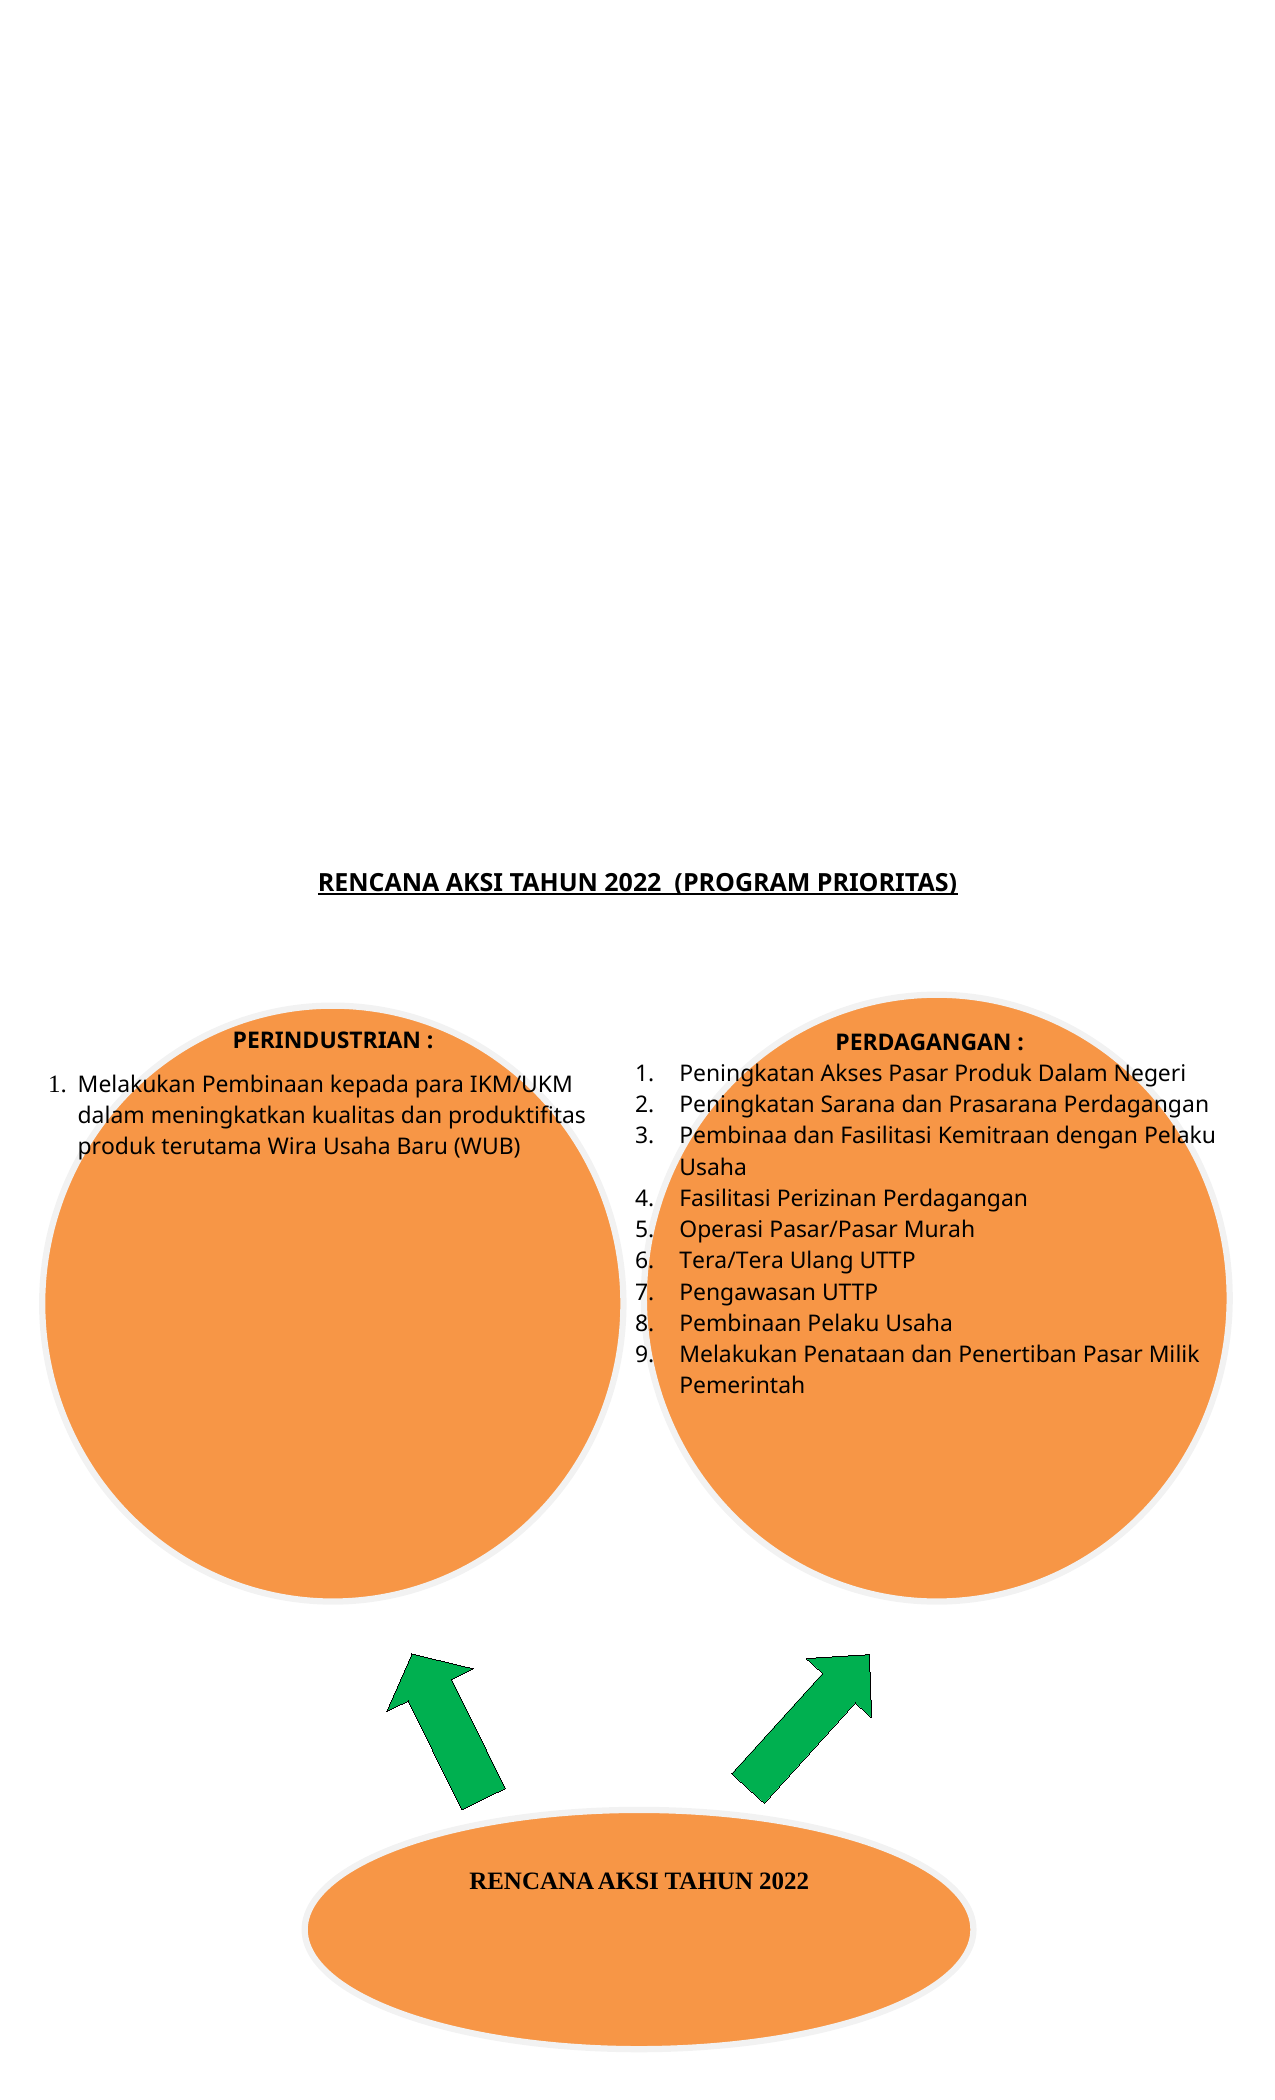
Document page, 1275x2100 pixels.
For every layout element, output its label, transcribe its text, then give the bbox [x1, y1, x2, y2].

text RENCANA AKSI TAHUN 2022 (PROGRAM PRIORITAS) [150, 864, 1125, 899]
